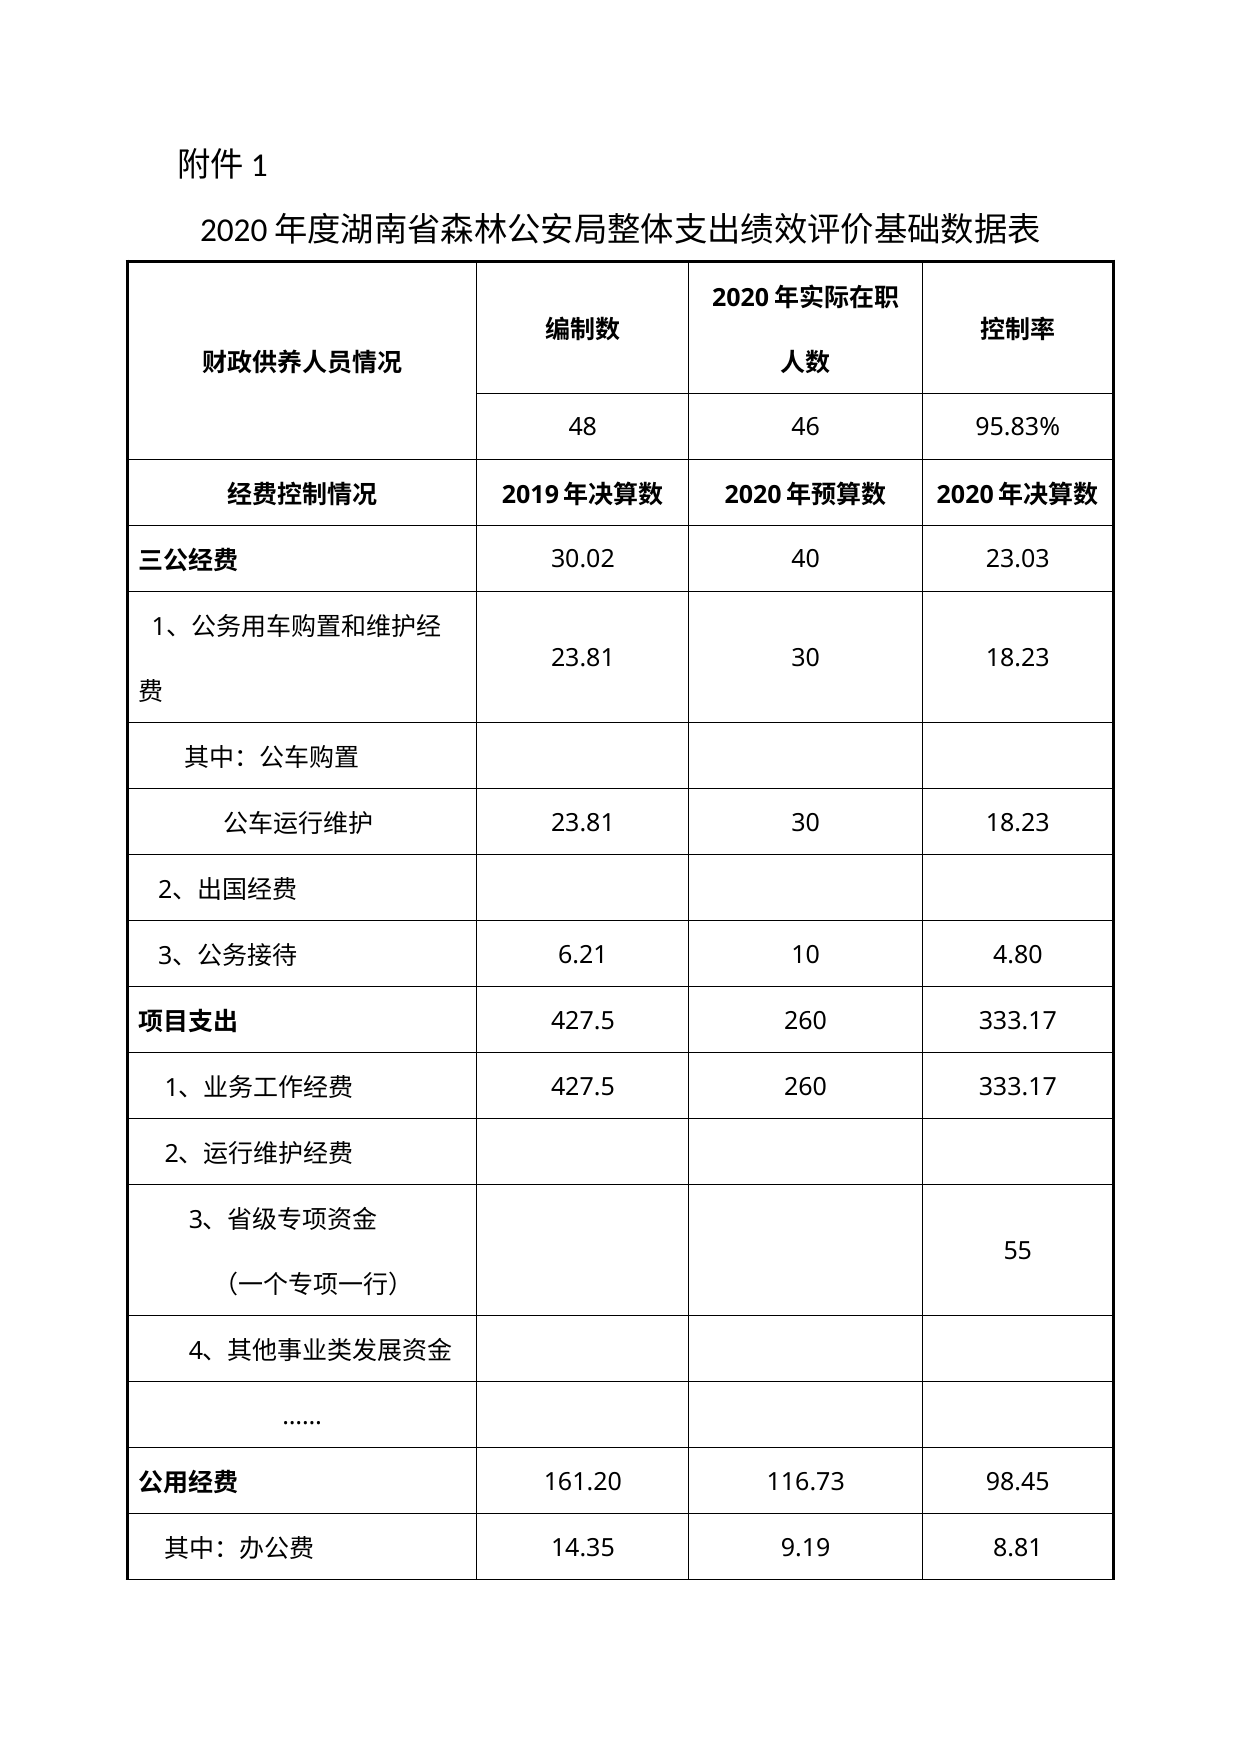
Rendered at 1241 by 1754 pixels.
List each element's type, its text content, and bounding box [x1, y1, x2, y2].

table_cell [923, 1119, 1112, 1184]
table_cell [477, 723, 688, 788]
table_cell 260 [689, 1053, 922, 1118]
table_cell 三公经费 [129, 526, 476, 591]
table_cell 4、其他事业类发展资金 [129, 1316, 476, 1381]
text 2020年度湖南省森林公安局整体支出绩效评价基础数据表 [177, 194, 1063, 259]
table_cell 40 [689, 526, 922, 591]
table_cell …… [129, 1382, 476, 1447]
table_cell [689, 1382, 922, 1447]
table_cell 2020年预算数 [689, 460, 922, 525]
table_cell 333.17 [923, 987, 1112, 1052]
table_cell [477, 1185, 688, 1315]
table_cell [477, 1119, 688, 1184]
table_cell 1、业务工作经费 [129, 1053, 476, 1118]
table_cell 30.02 [477, 526, 688, 591]
table_cell 其中：办公费 [129, 1514, 476, 1579]
table_cell 4.80 [923, 921, 1112, 986]
table_cell [923, 1316, 1112, 1381]
table_cell 14.35 [477, 1514, 688, 1579]
table_cell [689, 1316, 922, 1381]
table_cell [923, 855, 1112, 920]
table_cell [923, 723, 1112, 788]
table_cell [689, 1185, 922, 1315]
table_cell 18.23 [923, 789, 1112, 854]
text 附件1 [177, 129, 1063, 194]
table_cell [477, 1316, 688, 1381]
table_cell [689, 723, 922, 788]
table_cell 116.73 [689, 1448, 922, 1513]
table_cell 9.19 [689, 1514, 922, 1579]
table_cell 其中：公车购置 [129, 723, 476, 788]
table_cell 3、公务接待 [129, 921, 476, 986]
table_cell 23.81 [477, 789, 688, 854]
table_cell 427.5 [477, 1053, 688, 1118]
table_cell 10 [689, 921, 922, 986]
table_cell 95.83% [923, 394, 1112, 459]
table_cell [477, 1382, 688, 1447]
table_cell 48 [477, 394, 688, 459]
table_cell 18.23 [923, 592, 1112, 722]
table_cell 2、出国经费 [129, 855, 476, 920]
table_cell 经费控制情况 [129, 460, 476, 525]
table_header 2020年实际在职人数 [689, 263, 922, 393]
table_cell 98.45 [923, 1448, 1112, 1513]
table_cell 6.21 [477, 921, 688, 986]
table_header 财政供养人员情况 [129, 263, 476, 459]
table_cell [477, 855, 688, 920]
table_cell 55 [923, 1185, 1112, 1315]
table_cell 公用经费 [129, 1448, 476, 1513]
table_cell 2、运行维护经费 [129, 1119, 476, 1184]
table_cell 260 [689, 987, 922, 1052]
table_cell [689, 855, 922, 920]
table_cell 8.81 [923, 1514, 1112, 1579]
table_cell 161.20 [477, 1448, 688, 1513]
table_cell 3、省级专项资金 （一个专项一行） [129, 1185, 476, 1315]
table_cell 30 [689, 592, 922, 722]
table_cell 30 [689, 789, 922, 854]
table_cell [923, 1382, 1112, 1447]
table_cell 2020年决算数 [923, 460, 1112, 525]
table_header 控制率 [923, 263, 1112, 393]
table_cell 项目支出 [129, 987, 476, 1052]
table_cell 427.5 [477, 987, 688, 1052]
table_cell 2019年决算数 [477, 460, 688, 525]
table_cell 公车运行维护 [129, 789, 476, 854]
table_cell 1、公务用车购置和维护经费 [129, 592, 476, 722]
table_cell 46 [689, 394, 922, 459]
table_header 编制数 [477, 263, 688, 393]
table_cell 23.03 [923, 526, 1112, 591]
table_cell [689, 1119, 922, 1184]
table_cell 333.17 [923, 1053, 1112, 1118]
table_cell 23.81 [477, 592, 688, 722]
